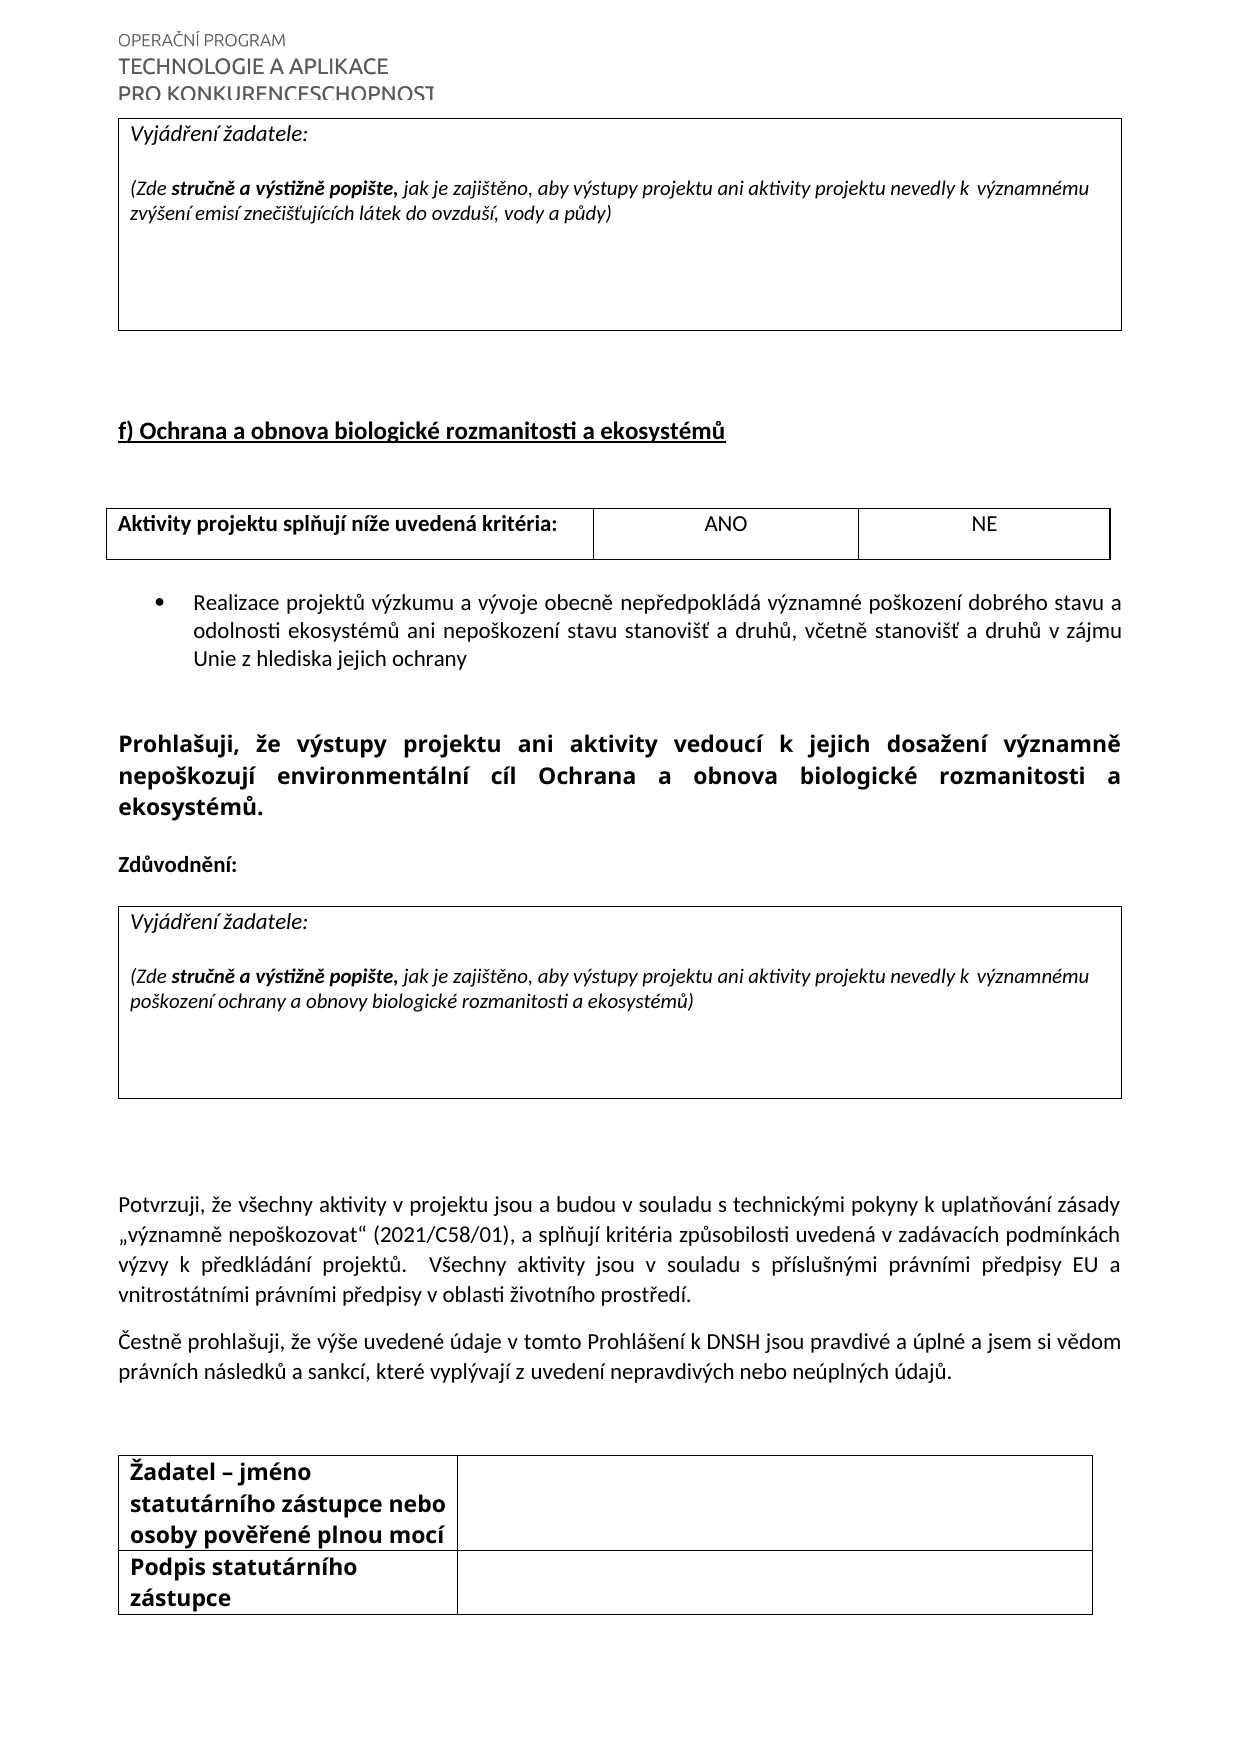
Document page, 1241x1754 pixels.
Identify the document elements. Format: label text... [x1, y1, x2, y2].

text Potvrzuji, že všechny aktivity v projektu jsou a budou v souladu s technickými pokyny k uplatňování zásady „významně nepoškozovat“ (2021/C58/01), a splňují kritéria způsobilosti uvedená v zadávacích podmínkách výzvy k předkládání projektů. Všechny aktivity jsou v souladu s příslušnými právními předpisy EU a vnitrostátními právními předpisy v oblasti životního prostředí. [118, 1190, 1122, 1308]
text f) Ochrana a obnova biologické rozmanitosti a ekosystémů [118, 415, 1122, 446]
table_header ANO [594, 509, 858, 559]
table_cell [119, 1551, 457, 1613]
picture [118, 30, 434, 100]
text Zdůvodnění: [118, 850, 1122, 878]
table_header Vyjádření žadatele: (Zde stručně a výstižně popište, jak je zajištěno, aby výstupy projektu ani aktivity projektu nevedly k významnému poškození ochrany a obnovy biologické rozmanitosti a ekosystémů) [119, 907, 1121, 1098]
table_header Aktivity projektu splňují níže uvedená kritéria: [107, 509, 593, 559]
list Realizace projektů výzkumu a vývoje obecně nepředpokládá významné poškození dobrého stavu a odolnosti ekosystémů ani nepoškození stavu stanovišť a druhů, včetně stanovišť a druhů v zájmu Unie z hlediska jejich ochrany [156, 588, 1122, 672]
table_header Vyjádření žadatele: (Zde stručně a výstižně popište, jak je zajištěno, aby výstupy projektu ani aktivity projektu nevedly k významnému zvýšení emisí znečišťujících látek do ovzduší, vody a půdy) [119, 119, 1121, 330]
text Čestně prohlašuji, že výše uvedené údaje v tomto Prohlášení k DNSH jsou pravdivé a úplné a jsem si vědom právních následků a sankcí, které vyplývají z uvedení nepravdivých nebo neúplných údajů. [118, 1327, 1122, 1386]
table_header [458, 1456, 1092, 1550]
table_cell [458, 1551, 1092, 1613]
text Prohlašuji, že výstupy projektu ani aktivity vedoucí k jejich dosažení významně nepoškozují environmentální cíl Ochrana a obnova biologické rozmanitosti a ekosystémů. [118, 728, 1122, 822]
table_header Žadatel – jméno statutárního zástupce nebo osoby pověřené plnou mocí [119, 1456, 457, 1550]
table_header NE [859, 509, 1109, 559]
